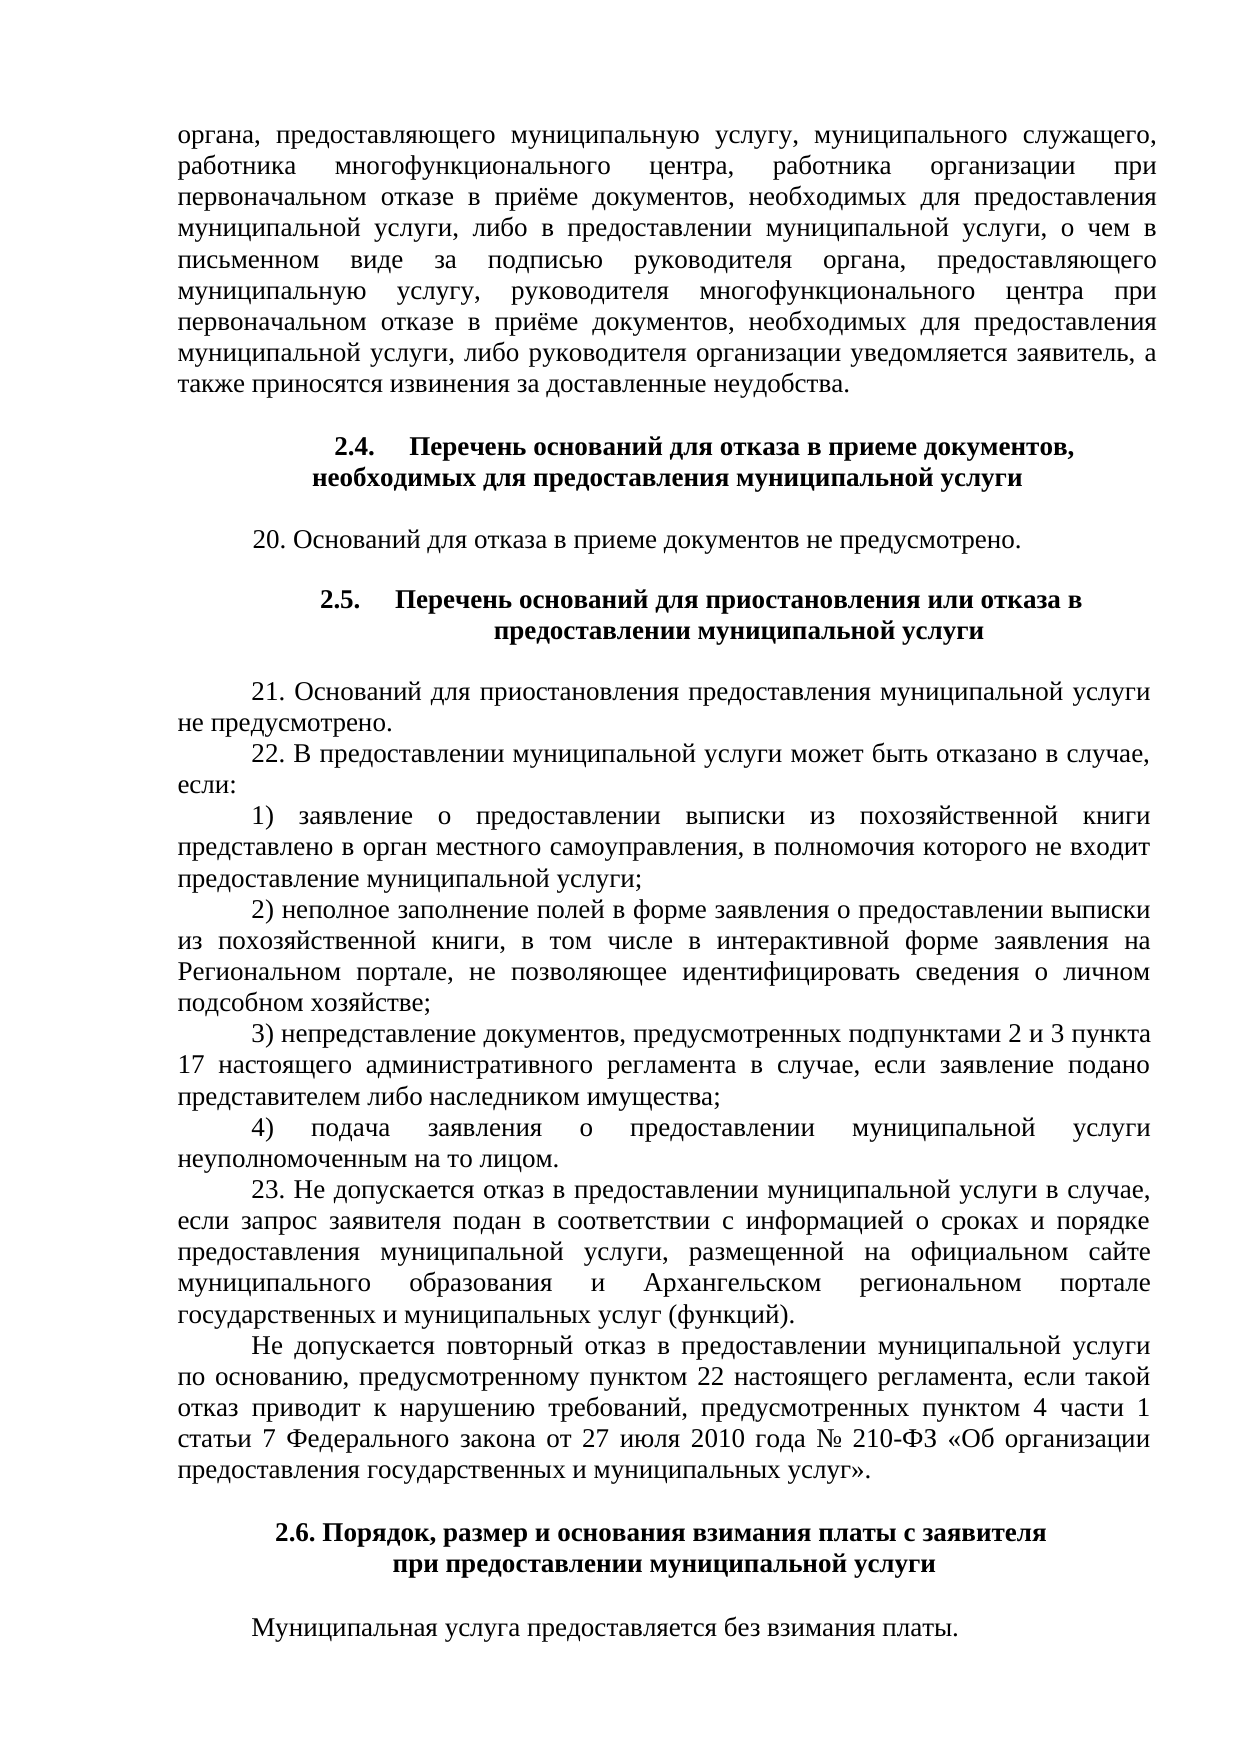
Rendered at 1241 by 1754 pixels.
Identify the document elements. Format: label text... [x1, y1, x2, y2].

text 2.6. Порядок, размер и основания взимания платы с заявителя при предоставлении муниципальной услуги [177, 1516, 1152, 1578]
list Перечень оснований для приостановления или отказа в предоставлении муниципальной услуги [251, 583, 1152, 646]
text Не допускается повторный отказ в предоставлении муниципальной услуги по основанию, предусмотренному пунктом 22 настоящего регламента, если такой отказ приводит к нарушению требований, предусмотренных пунктом 4 части 1 статьи 7 Федерального закона от 27 июля 2010 года № 210-ФЗ «Об организации предоставления государственных и муниципальных услуг». [177, 1329, 1152, 1484]
text 21. Оснований для приостановления предоставления муниципальной услуги не предусмотрено. [177, 675, 1152, 737]
text необходимых для предоставления муниципальной услуги [177, 461, 1158, 492]
text 3) непредставление документов, предусмотренных подпунктами 2 и 3 пункта 17 настоящего административного регламента в случае, если заявление подано представителем либо наследником имущества; [177, 1017, 1152, 1111]
text 2) неполное заполнение полей в форме заявления о предоставлении выписки из похозяйственной книги, в том числе в интерактивной форме заявления на Региональном портале, не позволяющее идентифицировать сведения о личном подсобном хозяйстве; [177, 893, 1152, 1017]
text 20. Оснований для отказа в приеме документов не предусмотрено. [177, 523, 1152, 554]
list Перечень оснований для отказа в приеме документов, [251, 429, 1158, 461]
text 22. В предоставлении муниципальной услуги может быть отказано в случае, если: [177, 737, 1152, 799]
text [177, 118, 1158, 398]
text 4) подача заявления о предоставлении муниципальной услуги неуполномоченным на то лицом. [177, 1111, 1152, 1173]
text 1) заявление о предоставлении выписки из похозяйственной книги представлено в орган местного самоуправления, в полномочия которого не входит предоставление муниципальной услуги; [177, 799, 1152, 893]
text 23. Не допускается отказ в предоставлении муниципальной услуги в случае, если запрос заявителя подан в соответствии с информацией о сроках и порядке предоставления муниципальной услуги, размещенной на официальном сайте муниципального образования и Архангельском региональном портале государственных и муниципальных услуг (функций). [177, 1173, 1152, 1329]
text Муниципальная услуга предоставляется без взимания платы. [177, 1609, 1152, 1643]
